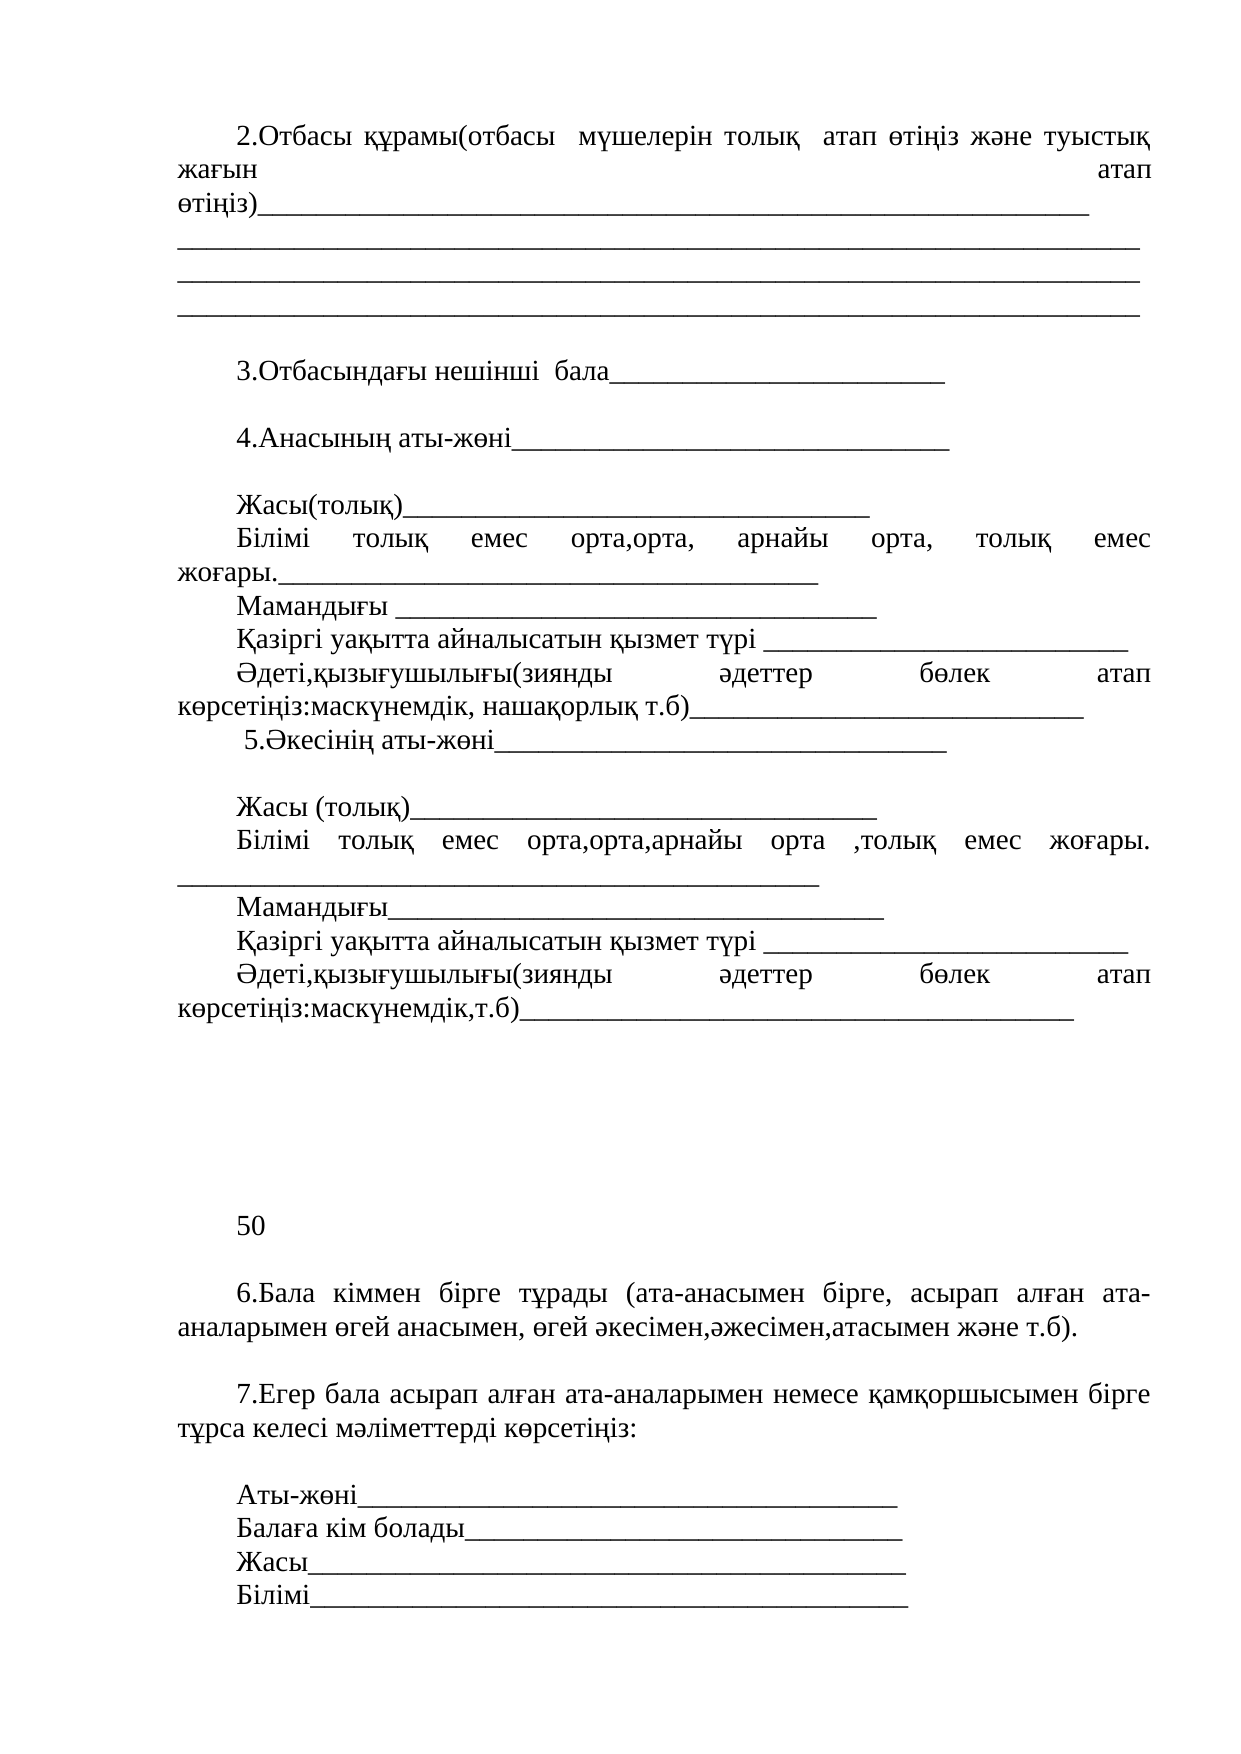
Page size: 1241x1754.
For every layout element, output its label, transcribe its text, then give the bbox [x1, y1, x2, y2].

text Әдеті,қызығушылығы(зиянды әдеттер бөлек атап көрсетіңіз:маскүнемдік,т.б)______________________________________ [177, 957, 1152, 1024]
text 4.Анасының аты-жөні______________________________ [177, 420, 1152, 453]
text Мамандығы__________________________________ [177, 889, 1152, 923]
text Жасы_________________________________________ [177, 1544, 1152, 1577]
text 2.Отбасы құрамы(отбасы мүшелерін толық атап өтіңіз және туыстық жағын атап өтіңіз)_________________________________________________________ ______________________________________________________________________________________________________________________________________________________________________________________________________ [177, 118, 1152, 319]
text 5.Әкесінің аты-жөні_______________________________ [177, 722, 1152, 755]
text Білімі толық емес орта,орта,арнайы орта ,толық емес жоғары. ____________________________________________ [177, 822, 1152, 889]
text Әдеті,қызығушылығы(зиянды әдеттер бөлек атап көрсетіңіз:маскүнемдік, нашақорлық т.б)___________________________ [177, 655, 1152, 722]
text Мамандығы _________________________________ [177, 588, 1152, 621]
text 7.Егер бала асырап алған ата-аналарымен немесе қамқоршысымен бірге тұрса келесі мәліметтерді көрсетіңіз: [177, 1376, 1152, 1443]
text Білімі толық емес орта,орта, арнайы орта, толық емес жоғары._____________________________________ [177, 521, 1152, 588]
text 6.Бала кіммен бірге тұрады (ата-анасымен бірге, асырап алған ата-аналарымен өгей анасымен, өгей әкесімен,әжесімен,атасымен және т.б). [177, 1276, 1152, 1343]
text 3.Отбасындағы нешінші бала_______________________ [177, 353, 1152, 386]
text Қазіргі уақытта айналысатын қызмет түрі _________________________ [177, 621, 1152, 655]
text 50 [177, 1208, 1152, 1242]
text Жасы (толық)________________________________ [177, 789, 1152, 822]
text Жасы(толық)________________________________ [177, 487, 1152, 521]
text Аты-жөні_____________________________________ [177, 1477, 1152, 1510]
text Білімі_________________________________________ [177, 1577, 1152, 1611]
text Қазіргі уақытта айналысатын қызмет түрі _________________________ [177, 923, 1152, 957]
text Балаға кім болады______________________________ [177, 1510, 1152, 1544]
